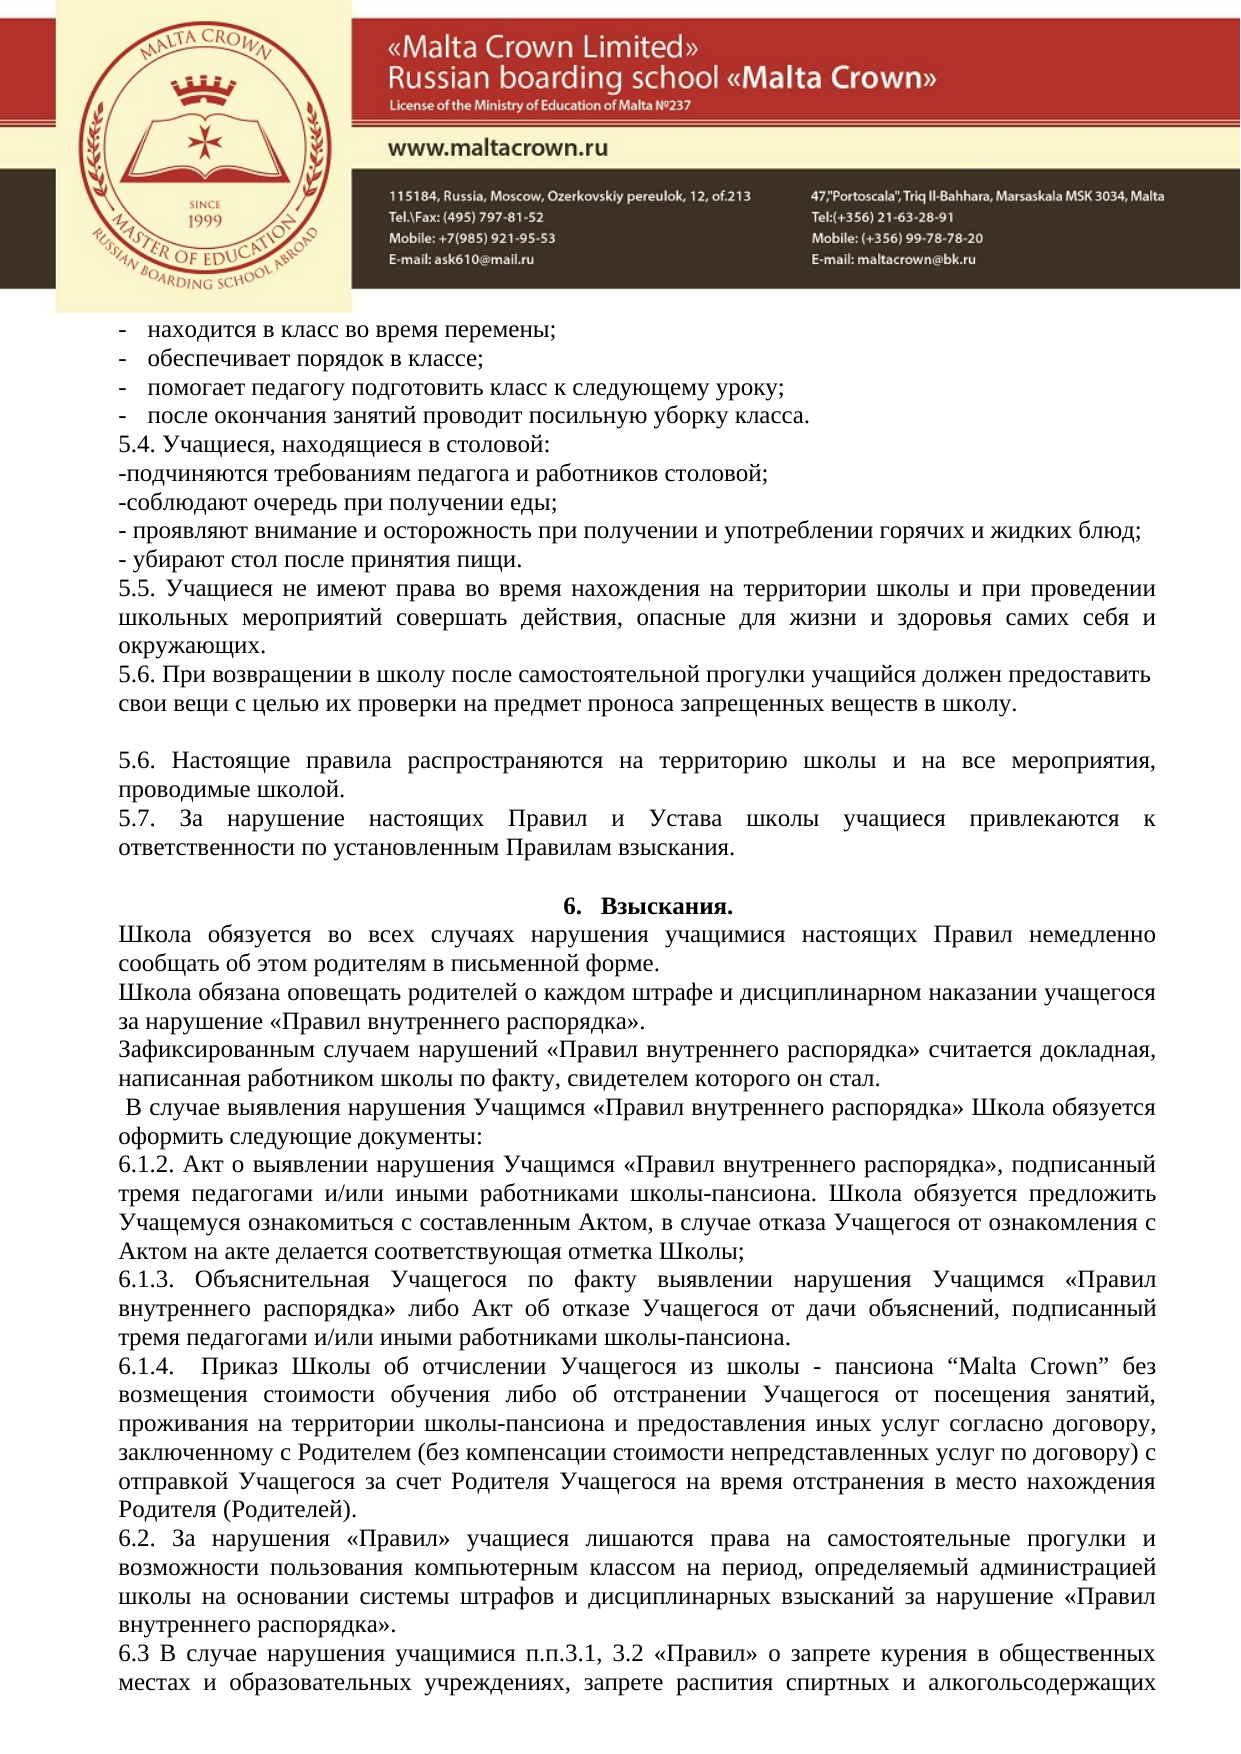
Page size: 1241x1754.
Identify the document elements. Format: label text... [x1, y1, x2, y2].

text 5.6. Настоящие правила распространяются на территорию школы и на все мероприятия, проводимые школой. [118, 745, 1157, 803]
text - после окончания занятий проводит посильную уборку класса. [118, 400, 1157, 429]
text 5.5. Учащиеся не имеют права во время нахождения на территории школы и при проведении школьных мероприятий совершать действия, опасные для жизни и здоровья самих себя и окружающих. [118, 573, 1157, 659]
text 6.2. За нарушения «Правил» учащиеся лишаются права на самостоятельные прогулки и возможности пользования компьютерным классом на период, определяемый администрацией школы на основании системы штрафов и дисциплинарных взысканий за нарушение «Правил внутреннего распорядка». [118, 1523, 1157, 1638]
text Школа обязуется во всех случаях нарушения учащимися настоящих Правил немедленно сообщать об этом родителям в письменной форме. [118, 919, 1157, 977]
text 5.6. При возвращении в школу после самостоятельной прогулки учащийся должен предоставить свои вещи с целью их проверки на предмет проноса запрещенных веществ в школу. [118, 659, 1152, 717]
list Взыскания. [56, 891, 1240, 919]
text - убирают стол после принятия пищи. [118, 544, 1157, 573]
text Школа обязана оповещать родителей о каждом штрафе и дисциплинарном наказании учащегося за нарушение «Правил внутреннего распорядка». [118, 977, 1157, 1034]
text 6.1.3. Объяснительная Учащегося по факту выявлении нарушения Учащимся «Правил внутреннего распорядка» либо Акт об отказе Учащегося от дачи объяснений, подписанный тремя педагогами и/или иными работниками школы-пансиона. [118, 1264, 1157, 1351]
text 6.1.2. Акт о выявлении нарушения Учащимся «Правил внутреннего распорядка», подписанный тремя педагогами и/или иными работниками школы-пансиона. Школа обязуется предложить Учащемуся ознакомиться с составленным Актом, в случае отказа Учащегося от ознакомления с Актом на акте делается соответствующая отметка Школы; [118, 1149, 1157, 1264]
picture [0, 0, 1241, 314]
text -подчиняются требованиям педагога и работников столовой; [118, 458, 1157, 487]
text 5.4. Учащиеся, находящиеся в столовой: [118, 429, 1157, 458]
text - помогает педагогу подготовить класс к следующему уроку; [118, 372, 1157, 400]
text - проявляют внимание и осторожность при получении и употреблении горячих и жидких блюд; [118, 515, 1157, 544]
text Зафиксированным случаем нарушений «Правил внутреннего распорядка» считается докладная, написанная работником школы по факту, свидетелем которого он стал. [118, 1034, 1157, 1092]
text - обеспечивает порядок в классе; [118, 343, 1157, 372]
text -соблюдают очередь при получении еды; [118, 487, 1157, 515]
text 6.1.4. Приказ Школы об отчислении Учащегося из школы - пансиона “Malta Crown” без возмещения стоимости обучения либо об отстранении Учащегося от посещения занятий, проживания на территории школы-пансиона и предоставления иных услуг согласно договору, заключенному с Родителем (без компенсации стоимости непредставленных услуг по договору) с отправкой Учащегося за счет Родителя Учащегося на время отстранения в место нахождения Родителя (Родителей). [118, 1351, 1157, 1523]
text В случае выявления нарушения Учащимся «Правил внутреннего распорядка» Школа обязуется оформить следующие документы: [118, 1092, 1157, 1149]
text 5.7. За нарушение настоящих Правил и Устава школы учащиеся привлекаются к ответственности по установленным Правилам взыскания. [118, 803, 1157, 860]
text - находится в класс во время перемены; [118, 314, 1157, 343]
